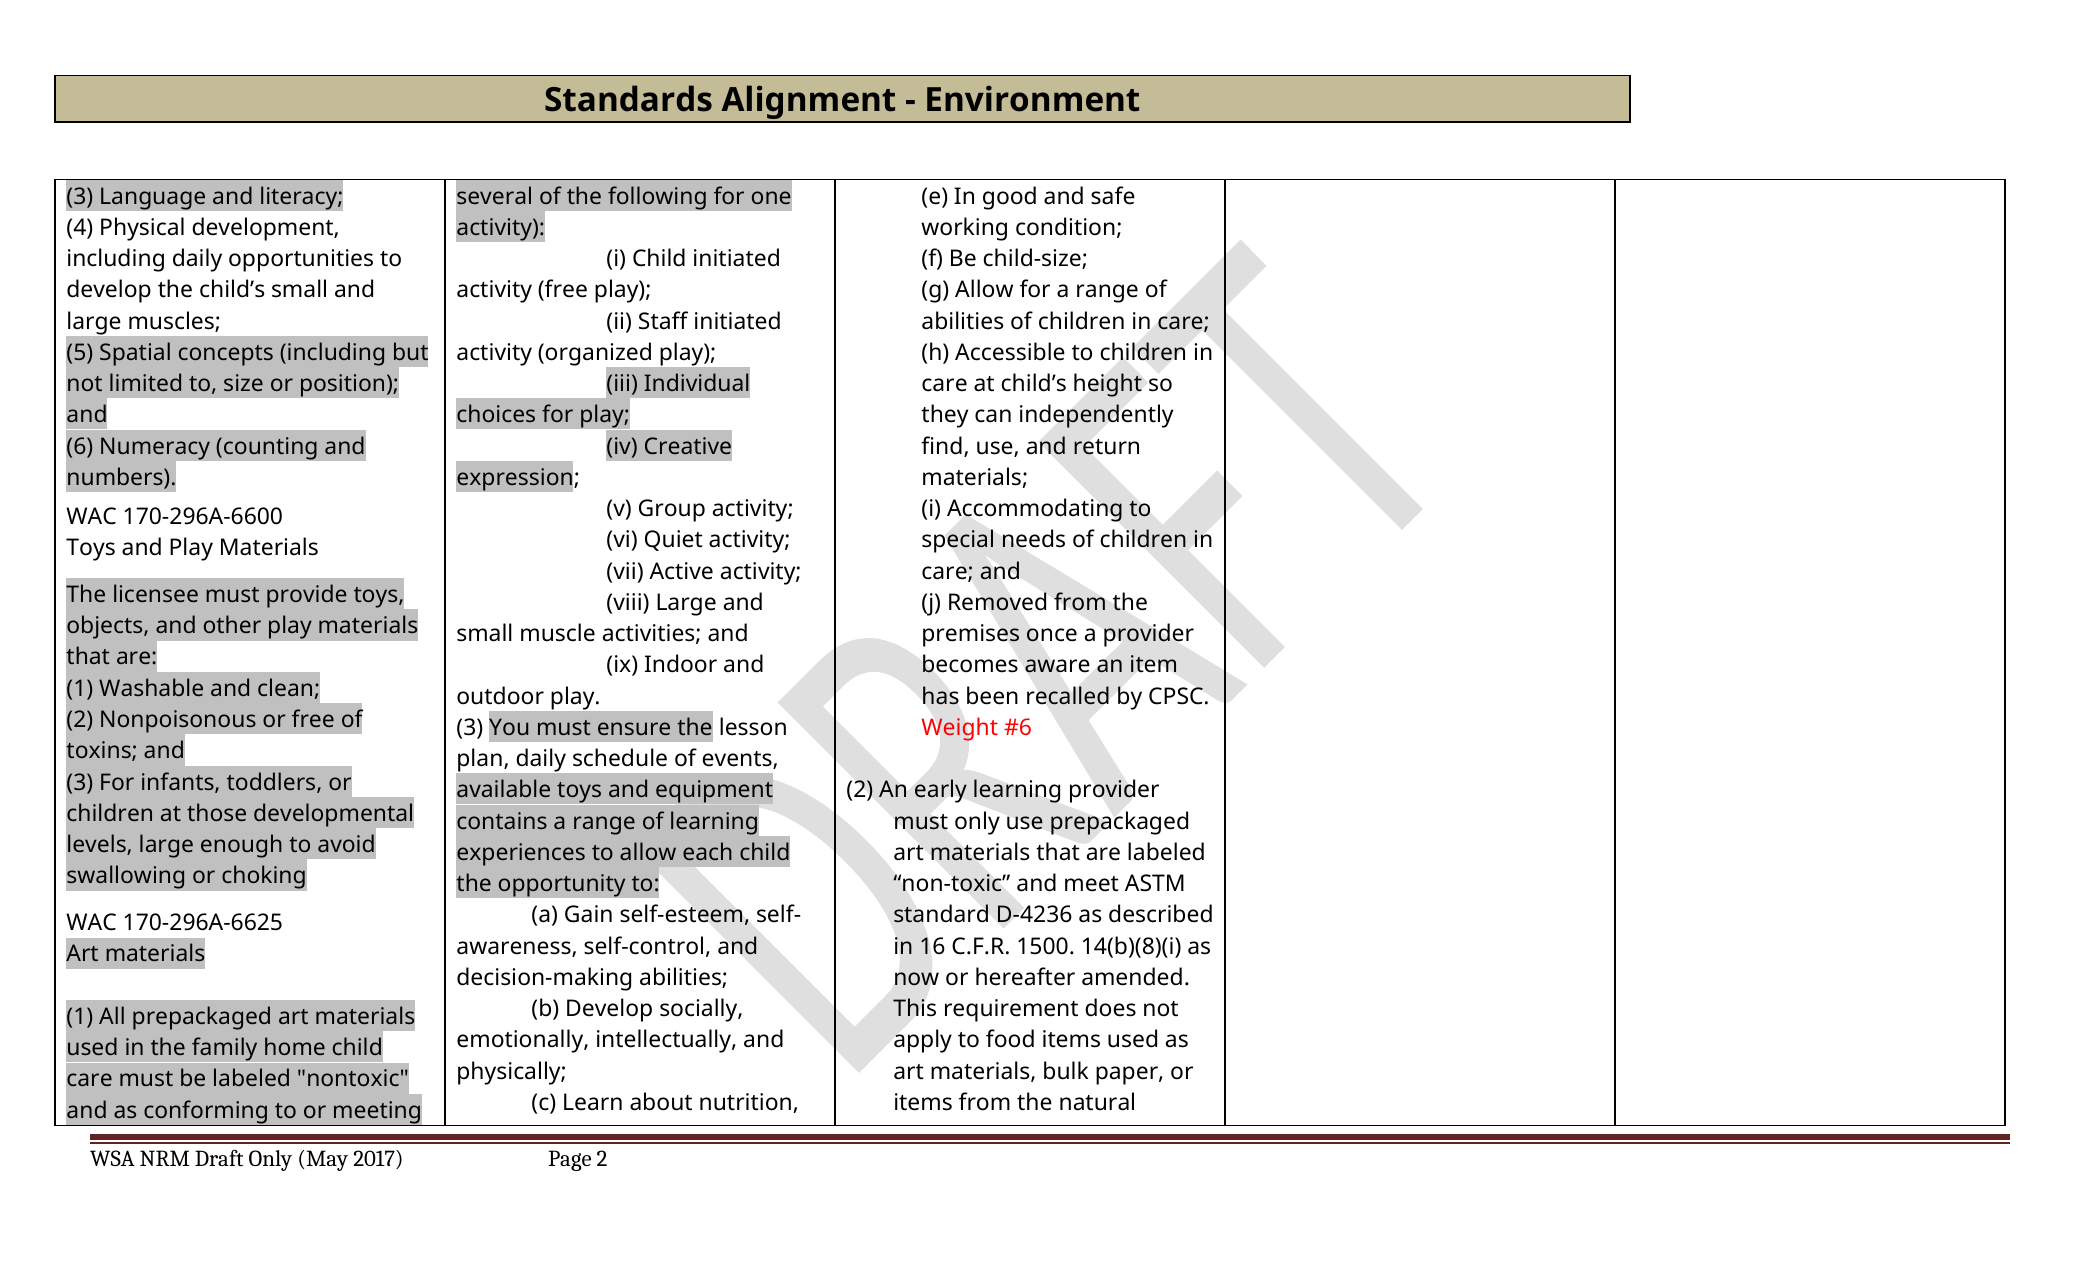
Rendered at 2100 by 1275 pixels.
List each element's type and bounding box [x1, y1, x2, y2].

table_cell [446, 180, 834, 1125]
table_cell [836, 180, 1224, 1125]
table_cell [1226, 180, 1614, 1125]
table_cell [56, 180, 444, 1125]
table_cell [1616, 180, 2004, 1125]
